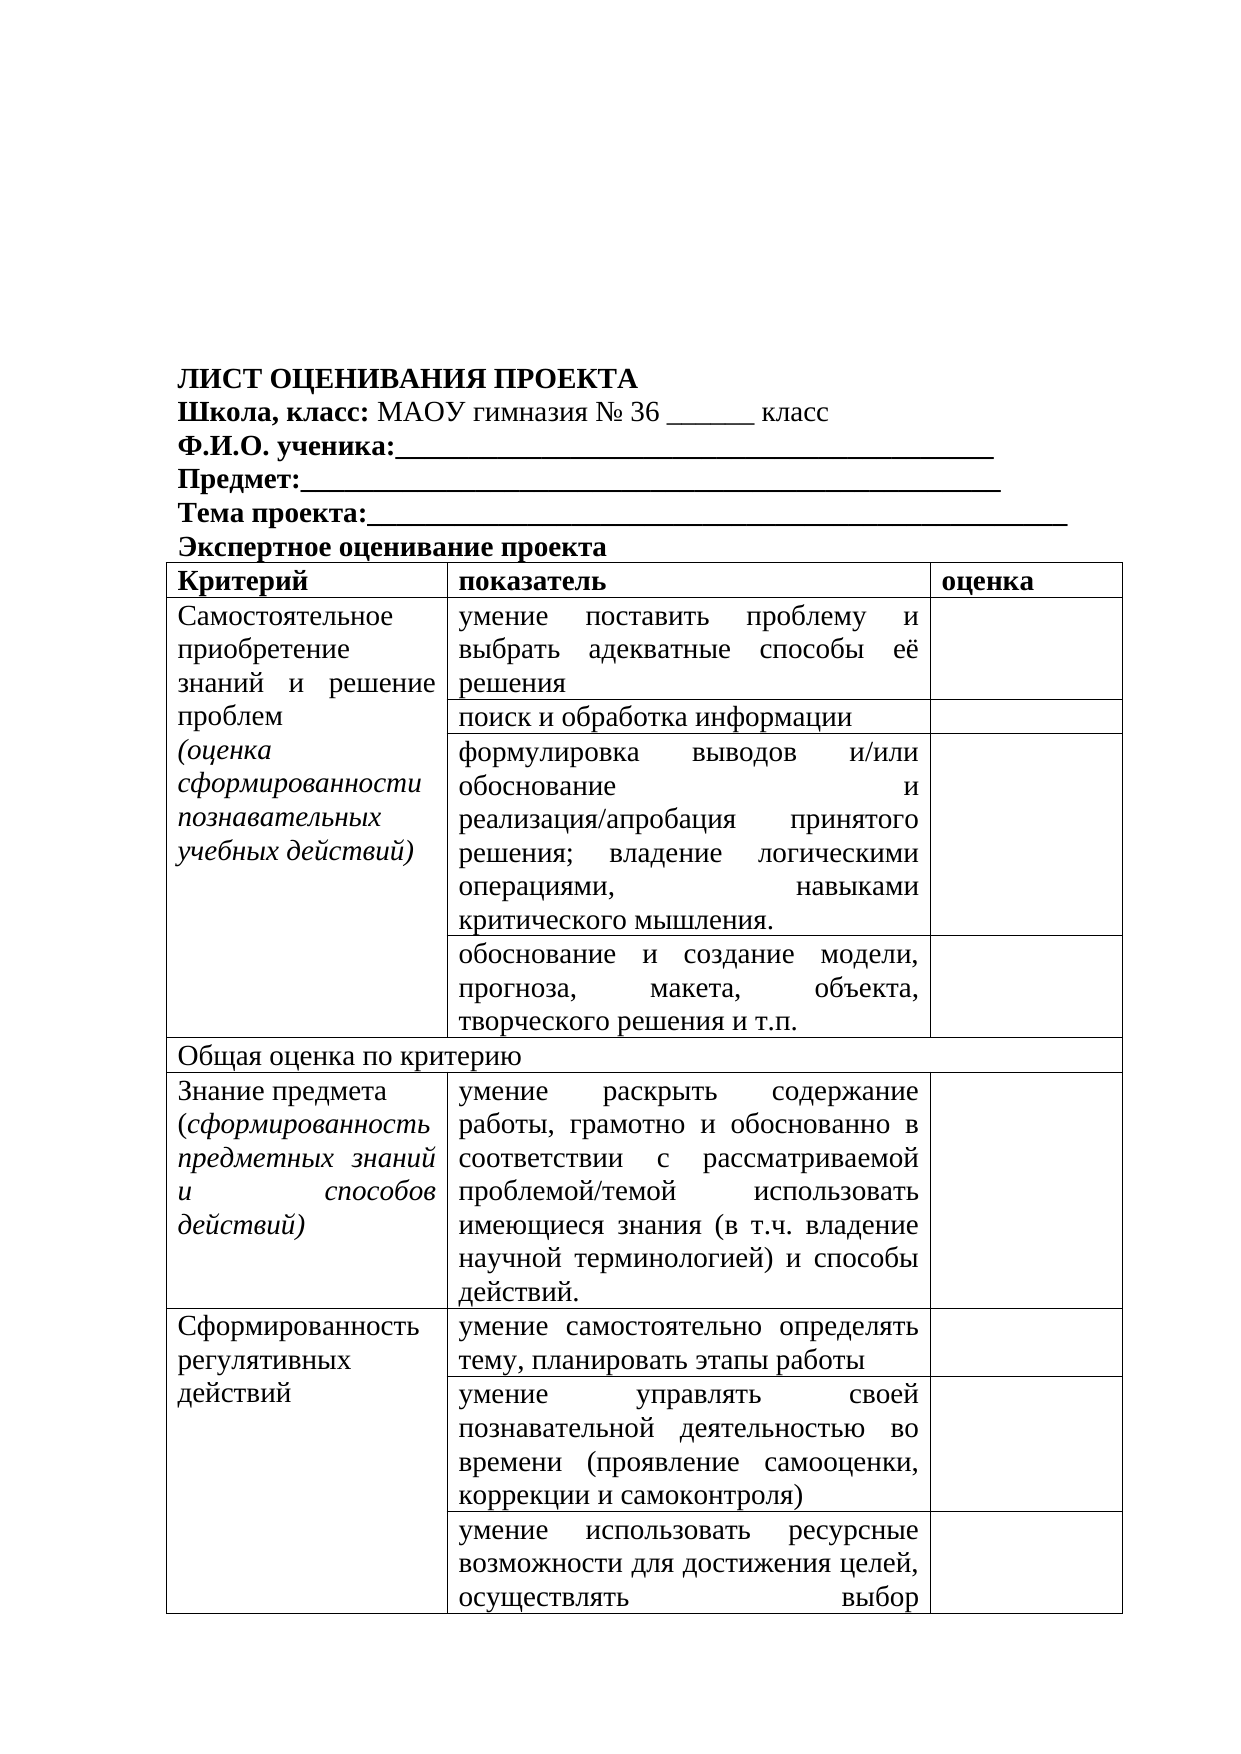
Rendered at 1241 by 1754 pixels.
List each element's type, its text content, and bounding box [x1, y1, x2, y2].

text Экспертное оценивание проекта [177, 529, 1152, 562]
table_cell формулировка выводов и/или обоснование и реализация/апробация принятого решения; владение логическими операциями, навыками критического мышления. [448, 734, 930, 935]
table_cell [931, 1073, 1122, 1307]
table_cell Знание предмета (сформированность предметных знаний и способов действий) [167, 1073, 447, 1307]
table_header Критерий [167, 563, 447, 597]
table_header показатель [448, 563, 930, 597]
table_cell обоснование и создание модели, прогноза, макета, объекта, творческого решения и т.п. [448, 936, 930, 1037]
table_cell [931, 1512, 1122, 1612]
table_cell умение управлять своей познавательной деятельностью во времени (проявление самооценки, коррекции и самоконтроля) [448, 1377, 930, 1511]
table_cell Самостоятельное приобретение знаний и решение проблем (оценка сформированности познавательных учебных действий) [167, 598, 447, 1037]
table_cell [931, 936, 1122, 1037]
table_cell умение раскрыть содержание работы, грамотно и обоснованно в соответствии с рассматриваемой проблемой/темой использовать имеющиеся знания (в т.ч. владение научной терминологией) и способы действий. [448, 1073, 930, 1307]
table_cell поиск и обработка информации [448, 700, 930, 733]
table_cell умение самостоятельно определять тему, планировать этапы работы [448, 1309, 930, 1376]
table_cell умение поставить проблему и выбрать адекватные способы её решения [448, 598, 930, 698]
table_header оценка [931, 563, 1122, 597]
table_cell Общая оценка по критерию [167, 1038, 1122, 1072]
table_cell [931, 598, 1122, 698]
text Ф.И.О. ученика:_________________________________________ [177, 428, 1152, 462]
text Предмет:________________________________________________ [177, 462, 1152, 495]
table_cell [931, 734, 1122, 935]
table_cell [448, 1512, 930, 1612]
table_cell Сформированность регулятивных действий [167, 1309, 447, 1612]
text Школа, класс: МАОУ гимназия № 36 ______ класс [177, 394, 1152, 428]
table_cell [931, 1309, 1122, 1376]
text Тема проекта:________________________________________________ [177, 495, 1152, 529]
table_cell [931, 700, 1122, 733]
text ЛИСТ ОЦЕНИВАНИЯ ПРОЕКТА [177, 361, 1152, 394]
table_cell [931, 1377, 1122, 1511]
